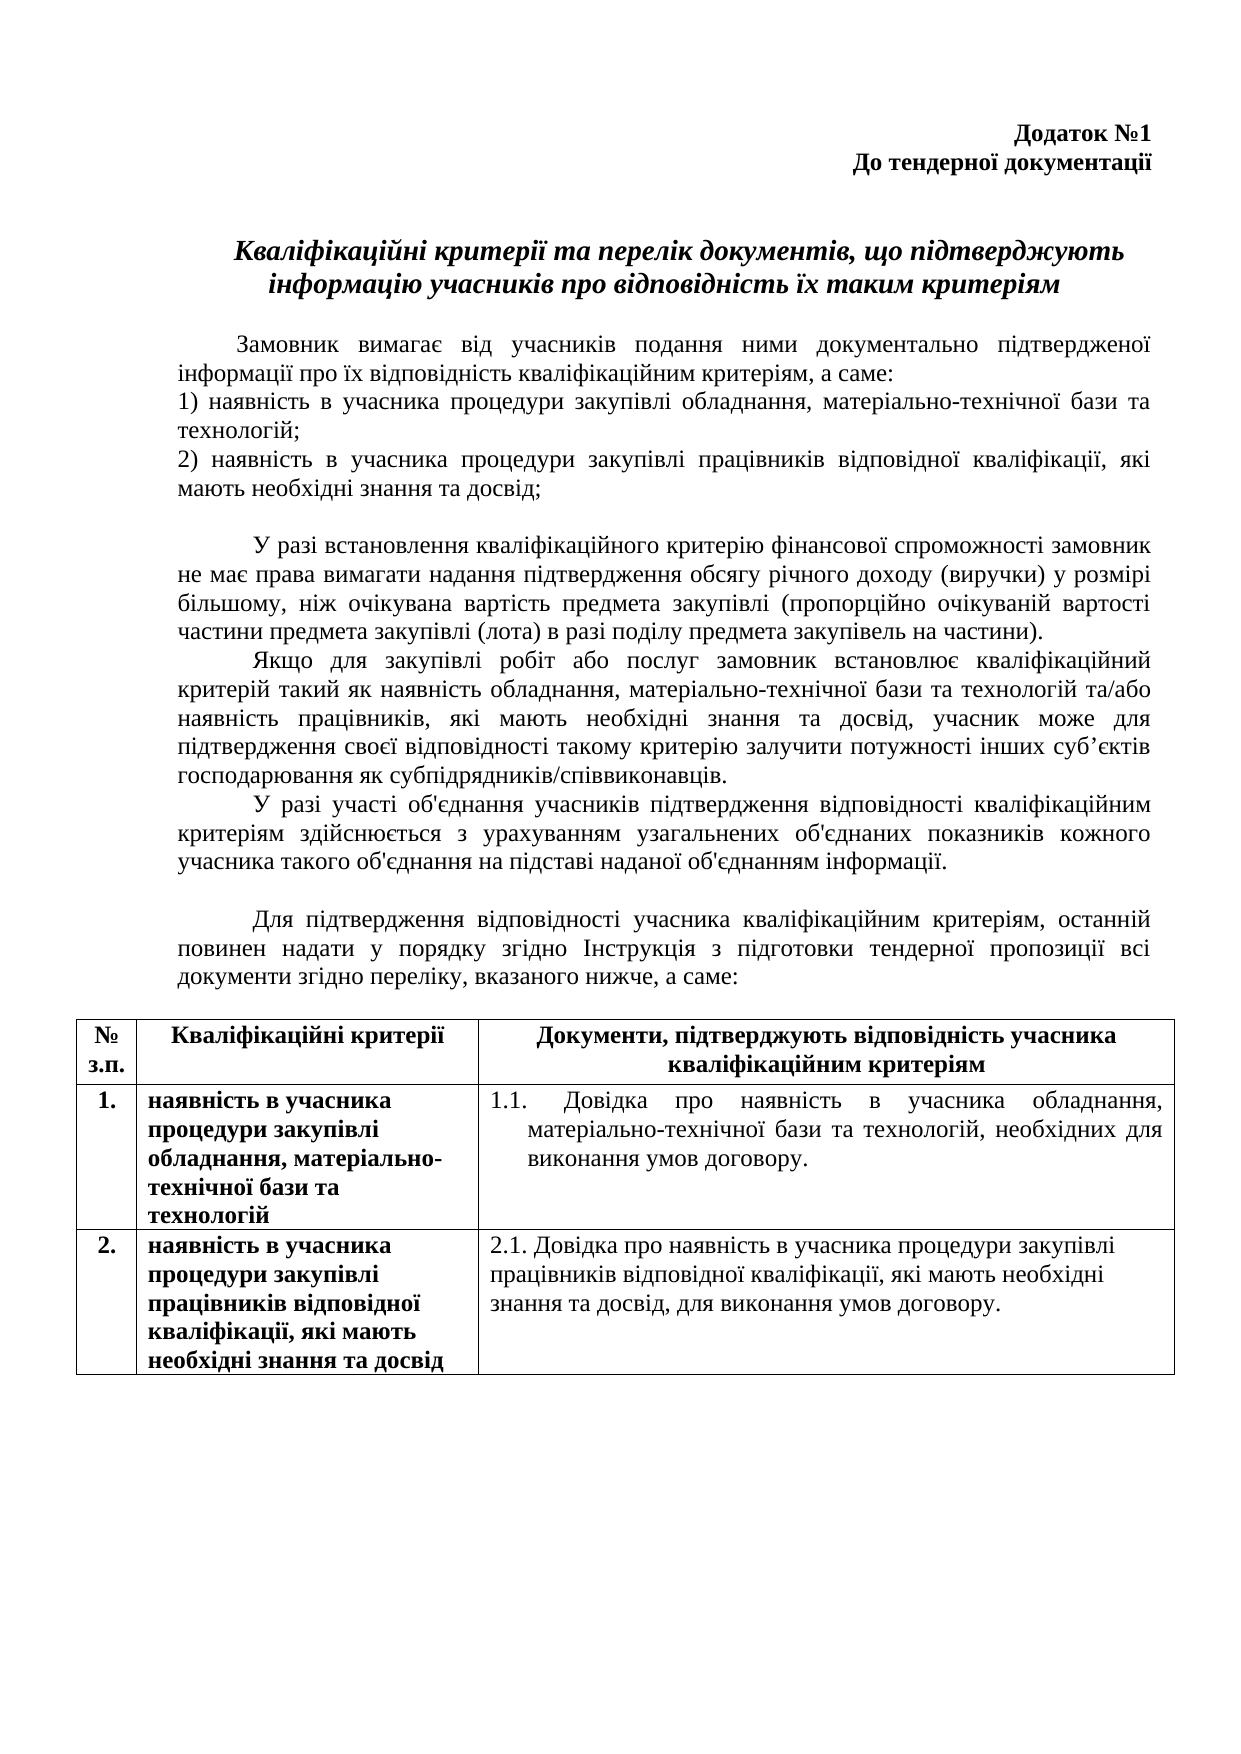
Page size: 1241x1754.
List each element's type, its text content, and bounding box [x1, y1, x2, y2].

text У разі встановлення кваліфікаційного критерію фінансової спроможності замовник не має права вимагати надання підтвердження обсягу річного доходу (виручки) у розмірі більшому, ніж очікувана вартість предмета закупівлі (пропорційно очікуваній вартості частини предмета закупівлі (лота) в разі поділу предмета закупівель на частини). [177, 530, 1152, 645]
text Замовник вимагає від учасників подання ними документально підтвердженої інформації про їх відповідність кваліфікаційним критеріям, а саме: [177, 329, 1152, 386]
text 1) наявність в учасника процедури закупівлі обладнання, матеріально-технічної бази та технологій; [177, 386, 1152, 444]
text Для підтвердження відповідності учасника кваліфікаційним критеріям, останній повинен надати у порядку згідно Інструкція з підготовки тендерної пропозиції всі документи згідно переліку, вказаного нижче, а саме: [177, 904, 1152, 990]
table_cell 1. [77, 1085, 136, 1229]
text У разі участі об'єднання учасників підтвердження відповідності кваліфікаційним критеріям здійснюється з урахуванням узагальнених об'єднаних показників кожного учасника такого об'єднання на підставі наданої об'єднанням інформації. [177, 789, 1152, 875]
table_cell 2. [77, 1230, 136, 1374]
table_cell наявність в учасника процедури закупівлі обладнання, матеріально-технічної бази та технологій [137, 1085, 478, 1229]
text До тендерної документації [177, 147, 1152, 176]
table_header № з.п. [77, 1020, 136, 1084]
table_header Кваліфікаційні критерії [137, 1020, 478, 1084]
text Якщо для закупівлі робіт або послуг замовник встановлює кваліфікаційний критерій такий як наявність обладнання, матеріально-технічної бази та технологій та/або наявність працівників, які мають необхідні знання та досвід, учасник може для підтвердження своєї відповідності такому критерію залучити потужності інших суб’єктів господарювання як субпідрядників/співвиконавців. [177, 645, 1152, 789]
text 2) наявність в учасника процедури закупівлі працівників відповідної кваліфікації, які мають необхідні знання та досвід; [177, 444, 1152, 501]
text Додаток №1 [177, 118, 1152, 147]
table_cell наявність в учасника процедури закупівлі працівників відповідної кваліфікації, які мають необхідні знання та досвід [137, 1230, 478, 1374]
table_header Документи, підтверджують відповідність учасника кваліфікаційним критеріям [479, 1020, 1174, 1084]
table_cell Довідка про наявність в учасника обладнання, матеріально-технічної бази та технологій, необхідних для виконання умов договору. [479, 1085, 1174, 1229]
text Кваліфікаційні критерії та перелік документів, що підтверджують інформацію учасників про відповідність їх таким критеріям [177, 233, 1152, 300]
table_cell 2.1. Довідка про наявність в учасника процедури закупівлі працівників відповідної кваліфікації, які мають необхідні знання та досвід, для виконання умов договору. [479, 1230, 1174, 1374]
